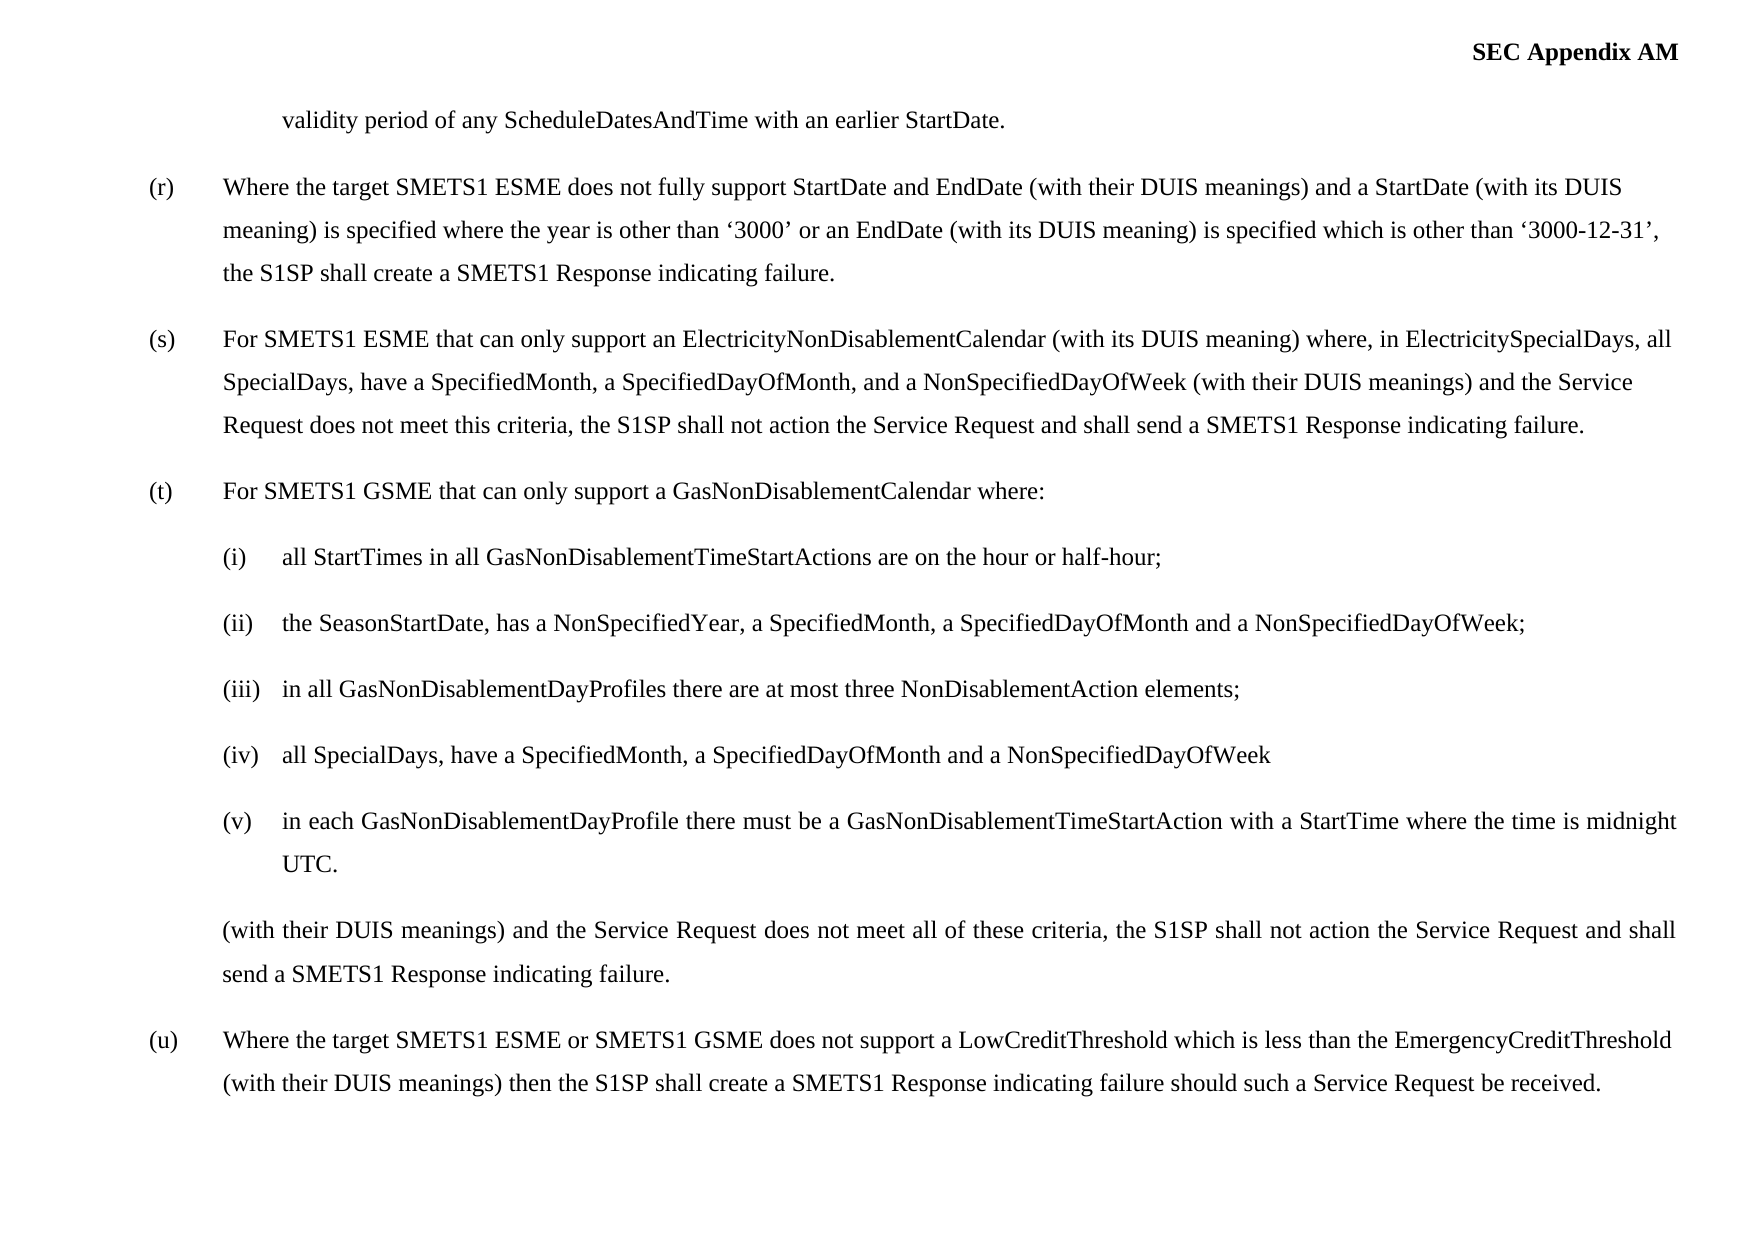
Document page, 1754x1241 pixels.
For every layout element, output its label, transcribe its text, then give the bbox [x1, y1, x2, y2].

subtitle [223, 106, 1679, 134]
subtitle For SMETS1 ESME that can only support an ElectricityNonDisablementCalendar (with its DUIS meaning) where, in ElectricitySpecialDays, all SpecialDays, have a SpecifiedMonth, a SpecifiedDayOfMonth, and a NonSpecifiedDayOfWeek (with their DUIS meanings) and the Service Request does not meet this criteria, the S1SP shall not action the Service Request and shall send a SMETS1 Response indicating failure. [149, 324, 1679, 439]
subtitle in all GasNonDisablementDayProfiles there are at most three NonDisablementAction elements; [223, 674, 1679, 703]
subtitle the SeasonStartDate, has a NonSpecifiedYear, a SpecifiedMonth, a SpecifiedDayOfMonth and a NonSpecifiedDayOfWeek; [223, 608, 1679, 637]
subtitle all SpecialDays, have a SpecifiedMonth, a SpecifiedDayOfMonth and a NonSpecifiedDayOfWeek [223, 740, 1679, 769]
text (with their DUIS meanings) and the Service Request does not meet all of these criteria, the S1SP shall not action the Service Request and shall send a SMETS1 Response indicating failure. [222, 916, 1679, 987]
subtitle Where the target SMETS1 ESME or SMETS1 GSME does not support a LowCreditThreshold which is less than the EmergencyCreditThreshold (with their DUIS meanings) then the S1SP shall create a SMETS1 Response indicating failure should such a Service Request be received. [149, 1025, 1679, 1097]
subtitle all StartTimes in all GasNonDisablementTimeStartActions are on the hour or half-hour; [223, 542, 1679, 571]
subtitle Where the target SMETS1 ESME does not fully support StartDate and EndDate (with their DUIS meanings) and a StartDate (with its DUIS meaning) is specified where the year is other than ‘3000’ or an EndDate (with its DUIS meaning) is specified which is other than ‘3000-12-31’, the S1SP shall create a SMETS1 Response indicating failure. [149, 172, 1679, 287]
subtitle in each GasNonDisablementDayProfile there must be a GasNonDisablementTimeStartAction with a StartTime where the time is midnight UTC. [223, 806, 1679, 878]
subtitle For SMETS1 GSME that can only support a GasNonDisablementCalendar where: [149, 476, 1679, 505]
